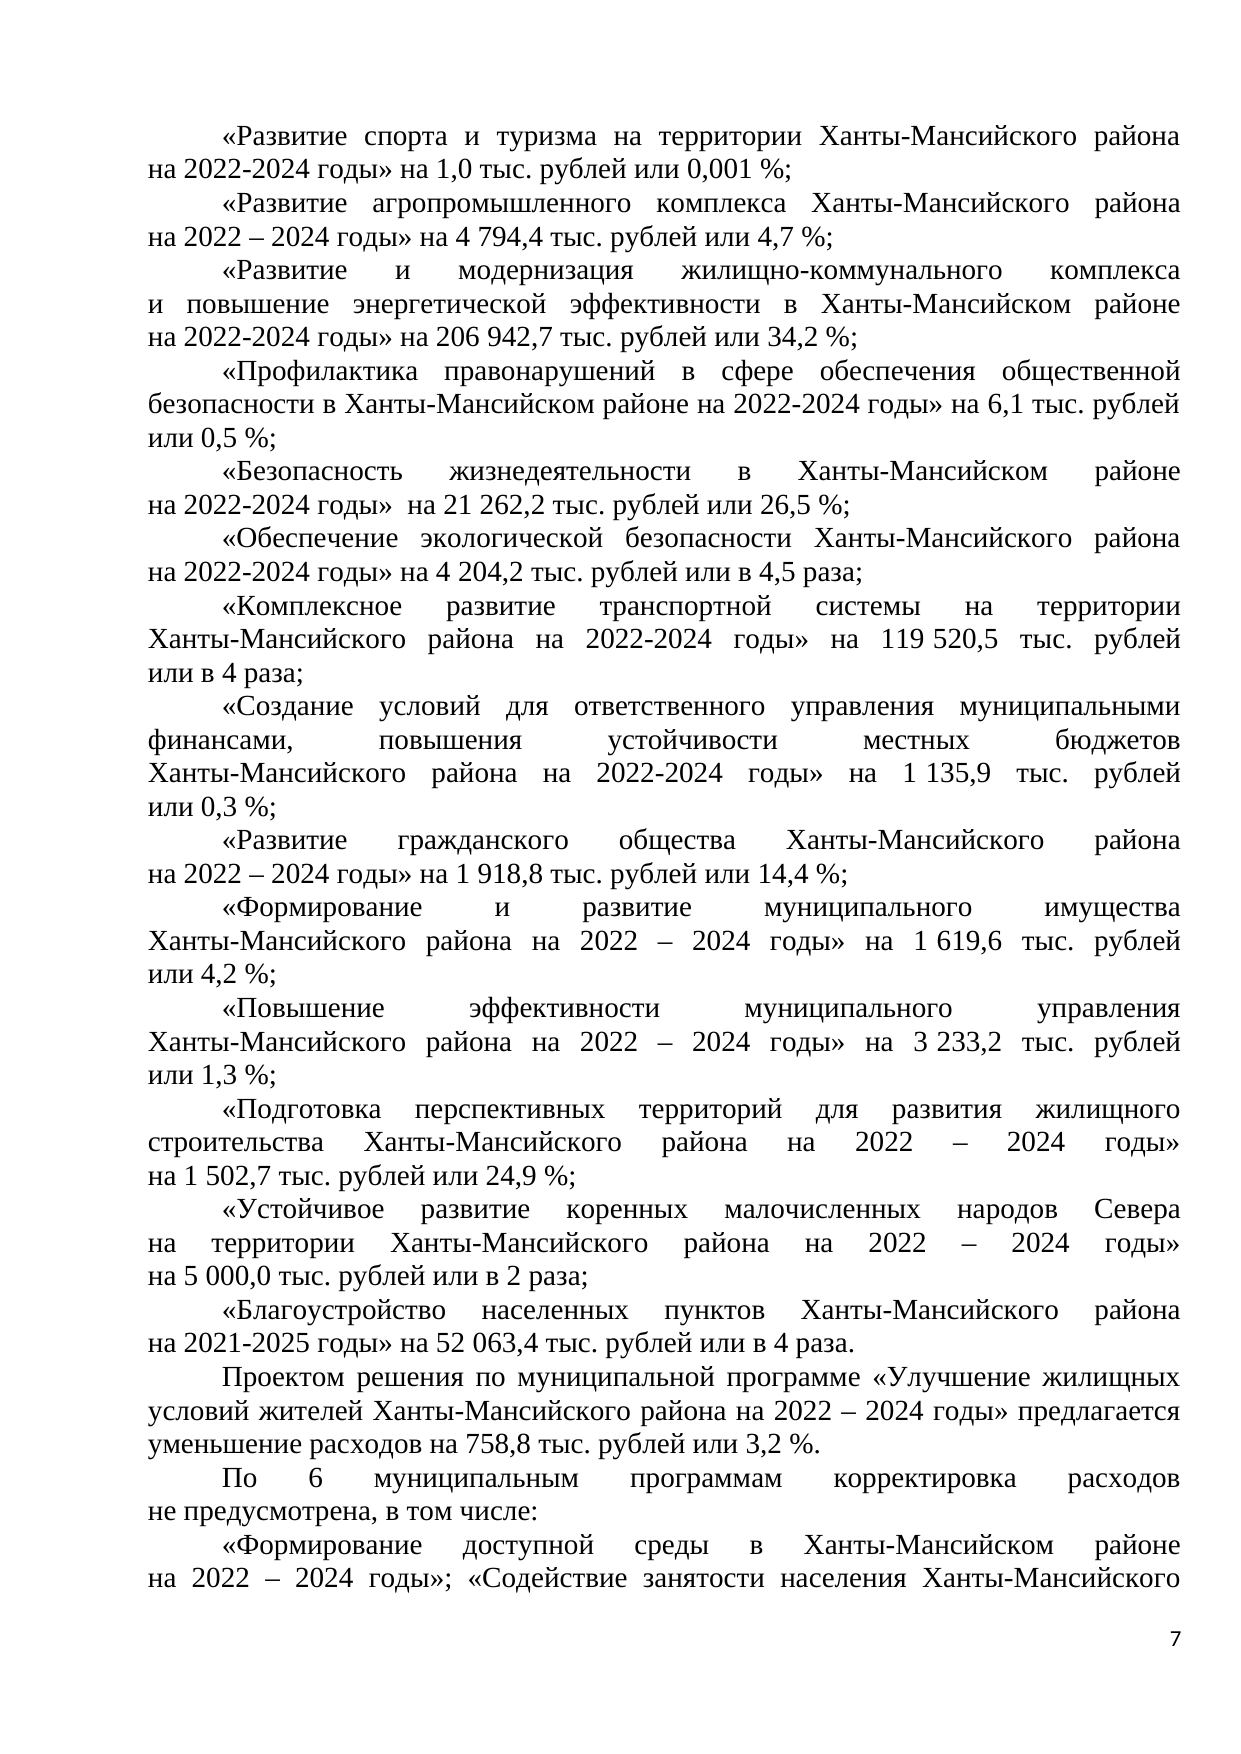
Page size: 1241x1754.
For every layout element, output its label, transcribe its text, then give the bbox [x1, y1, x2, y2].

text «Развитие спорта и туризма на территории Ханты-Мансийского района на 2022-2024 годы» на 1,0 тыс. рублей или 0,001 %; [148, 118, 1181, 185]
text Проектом решения по муниципальной программе «Улучшение жилищных условий жителей Ханты-Мансийского района на 2022 – 2024 годы» предлагается уменьшение расходов на 758,8 тыс. рублей или 3,2 %. [148, 1359, 1181, 1460]
text «Повышение эффективности муниципального управления Ханты-Мансийского района на 2022 – 2024 годы» на 3 233,2 тыс. рублей или 1,3 %; [148, 990, 1181, 1091]
text «Развитие гражданского общества Ханты-Мансийского района на 2022 – 2024 годы» на 1 918,8 тыс. рублей или 14,4 %; [148, 822, 1181, 889]
text «Формирование и развитие муниципального имущества Ханты-Мансийского района на 2022 – 2024 годы» на 1 619,6 тыс. рублей или 4,2 %; [148, 889, 1181, 990]
text «Благоустройство населенных пунктов Ханты-Мансийского района на 2021-2025 годы» на 52 063,4 тыс. рублей или в 4 раза. [148, 1292, 1181, 1359]
text По 6 муниципальным программам корректировка расходов не предусмотрена, в том числе: [148, 1460, 1181, 1527]
text «Профилактика правонарушений в сфере обеспечения общественной безопасности в Ханты-Мансийском районе на 2022-2024 годы» на 6,1 тыс. рублей или 0,5 %; [148, 353, 1181, 453]
text «Подготовка перспективных территорий для развития жилищного строительства Ханты-Мансийского района на 2022 – 2024 годы» на 1 502,7 тыс. рублей или 24,9 %; [148, 1091, 1181, 1191]
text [148, 1527, 1181, 1594]
text «Устойчивое развитие коренных малочисленных народов Севера на территории Ханты-Мансийского района на 2022 – 2024 годы» на 5 000,0 тыс. рублей или в 2 раза; [148, 1191, 1181, 1292]
text «Развитие и модернизация жилищно-коммунального комплекса и повышение энергетической эффективности в Ханты-Мансийском районе на 2022-2024 годы» на 206 942,7 тыс. рублей или 34,2 %; [148, 252, 1181, 353]
text «Обеспечение экологической безопасности Ханты-Мансийского района на 2022-2024 годы» на 4 204,2 тыс. рублей или в 4,5 раза; [148, 521, 1181, 588]
text «Комплексное развитие транспортной системы на территории Ханты-Мансийского района на 2022-2024 годы» на 119 520,5 тыс. рублей или в 4 раза; [148, 588, 1181, 688]
text «Создание условий для ответственного управления муниципальными финансами, повышения устойчивости местных бюджетов Ханты-Мансийского района на 2022-2024 годы» на 1 135,9 тыс. рублей или 0,3 %; [148, 688, 1181, 822]
text «Развитие агропромышленного комплекса Ханты-Мансийского района на 2022 – 2024 годы» на 4 794,4 тыс. рублей или 4,7 %; [148, 185, 1181, 252]
text «Безопасность жизнедеятельности в Ханты-Мансийском районе на 2022-2024 годы» на 21 262,2 тыс. рублей или 26,5 %; [148, 453, 1181, 521]
